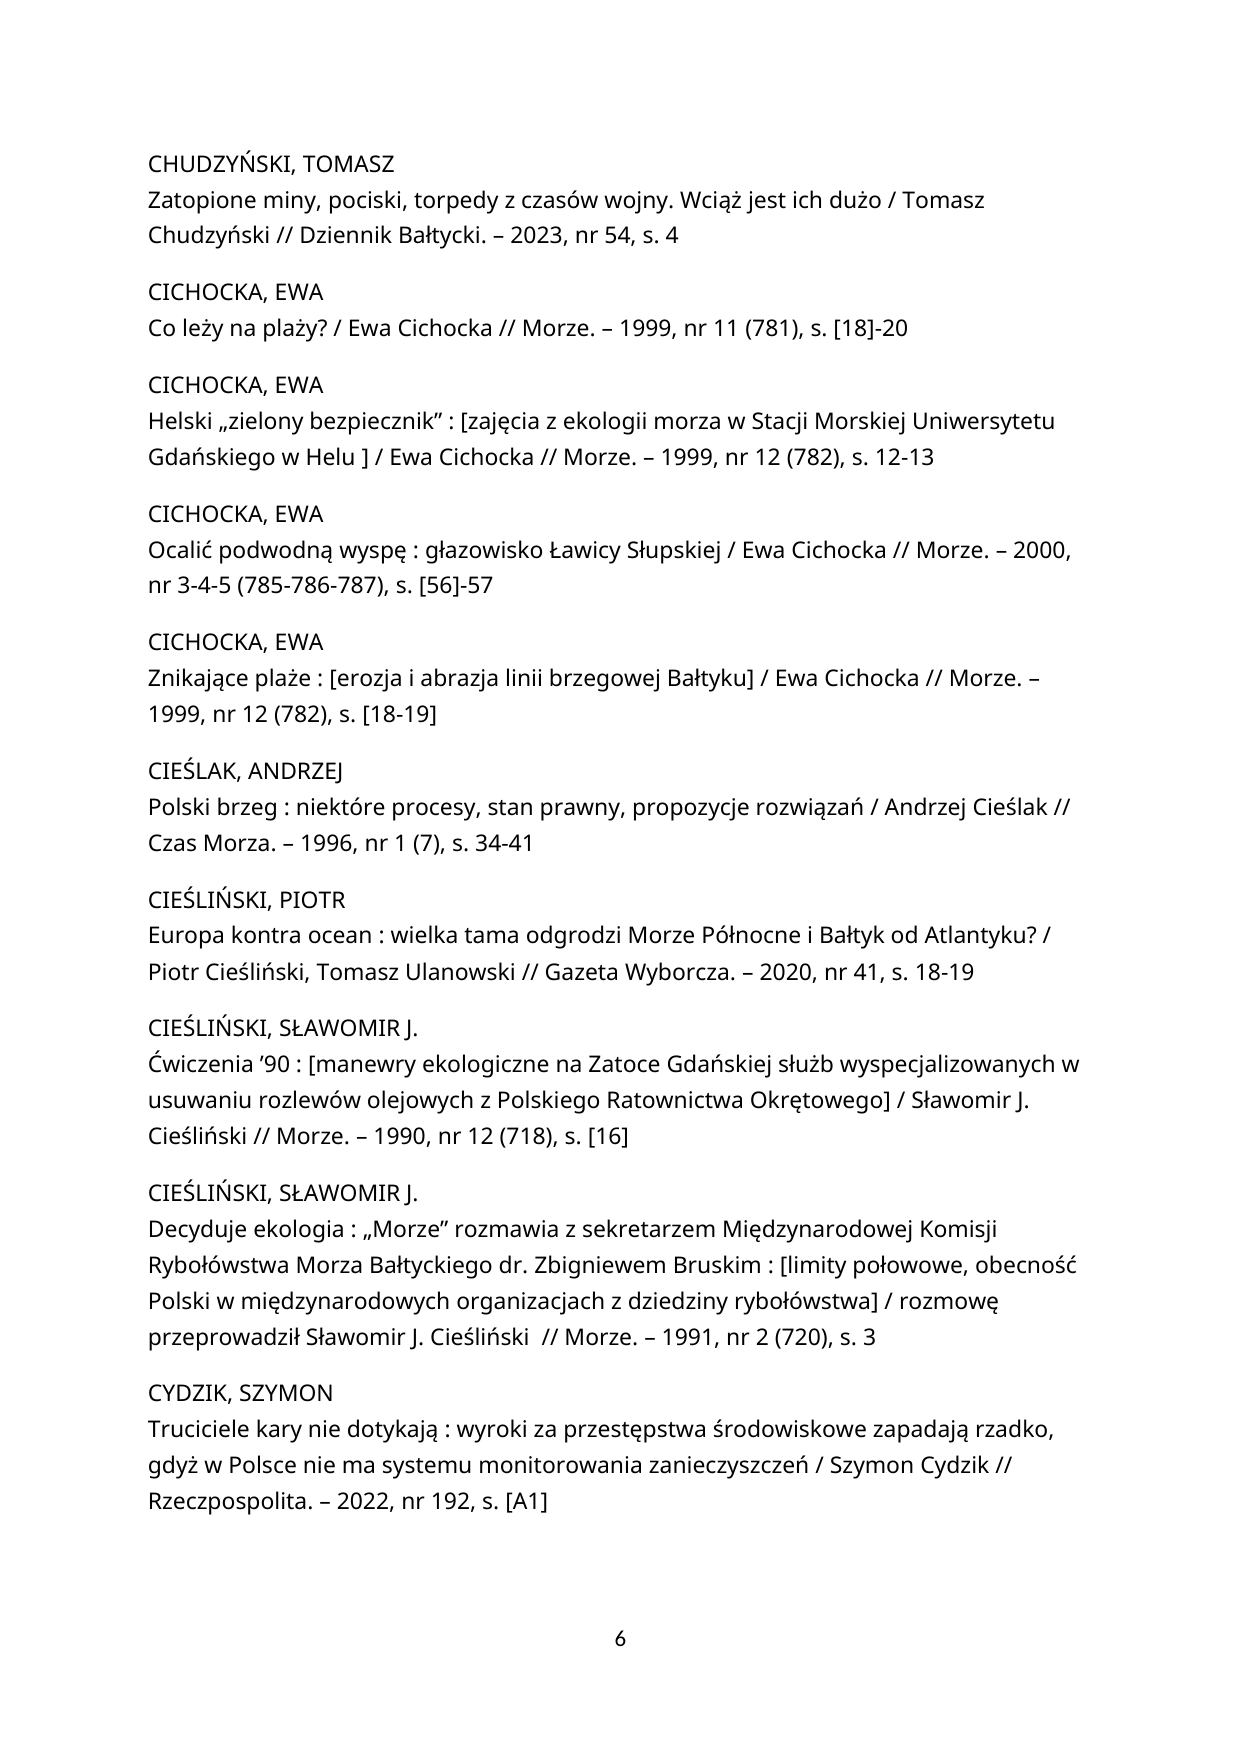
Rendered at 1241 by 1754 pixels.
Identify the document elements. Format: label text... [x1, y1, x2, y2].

text CICHOCKA, EWA Helski „zielony bezpiecznik” : [zajęcia z ekologii morza w Stacji Morskiej Uniwersytetu Gdańskiego w Helu ] / Ewa Cichocka // Morze. – 1999, nr 12 (782), s. 12-13 [148, 369, 1093, 472]
text CICHOCKA, EWA Co leży na plaży? / Ewa Cichocka // Morze. – 1999, nr 11 (781), s. [18]-20 [148, 276, 1093, 343]
text CICHOCKA, EWA Znikające plaże : [erozja i abrazja linii brzegowej Bałtyku] / Ewa Cichocka // Morze. – 1999, nr 12 (782), s. [18-19] [148, 626, 1093, 729]
text CIEŚLIŃSKI, PIOTR Europa kontra ocean : wielka tama odgrodzi Morze Północne i Bałtyk od Atlantyku? / Piotr Cieśliński, Tomasz Ulanowski // Gazeta Wyborcza. – 2020, nr 41, s. 18-19 [148, 883, 1093, 987]
text CIEŚLAK, ANDRZEJ Polski brzeg : niektóre procesy, stan prawny, propozycje rozwiązań / Andrzej Cieślak // Czas Morza. – 1996, nr 1 (7), s. 34-41 [148, 755, 1093, 858]
text CICHOCKA, EWA Ocalić podwodną wyspę : głazowisko Ławicy Słupskiej / Ewa Cichocka // Morze. – 2000, nr 3-4-5 (785-786-787), s. [56]-57 [148, 498, 1093, 601]
text CIEŚLIŃSKI, SŁAWOMIR J. Decyduje ekologia : „Morze” rozmawia z sekretarzem Międzynarodowej Komisji Rybołówstwa Morza Bałtyckiego dr. Zbigniewem Bruskim : [limity połowowe, obecność Polski w międzynarodowych organizacjach z dziedziny rybołówstwa] / rozmowę przeprowadził Sławomir J. Cieśliński // Morze. – 1991, nr 2 (720), s. 3 [148, 1177, 1093, 1352]
text CYDZIK, SZYMON Truciciele kary nie dotykają : wyroki za przestępstwa środowiskowe zapadają rzadko, gdyż w Polsce nie ma systemu monitorowania zanieczyszczeń / Szymon Cydzik // Rzeczpospolita. – 2022, nr 192, s. [A1] [148, 1377, 1093, 1516]
text CHUDZYŃSKI, TOMASZ Zatopione miny, pociski, torpedy z czasów wojny. Wciąż jest ich dużo / Tomasz Chudzyński // Dziennik Bałtycki. – 2023, nr 54, s. 4 [148, 148, 1093, 251]
text CIEŚLIŃSKI, SŁAWOMIR J. Ćwiczenia ’90 : [manewry ekologiczne na Zatoce Gdańskiej służb wyspecjalizowanych w usuwaniu rozlewów olejowych z Polskiego Ratownictwa Okrętowego] / Sławomir J. Cieśliński // Morze. – 1990, nr 12 (718), s. [16] [148, 1012, 1093, 1151]
